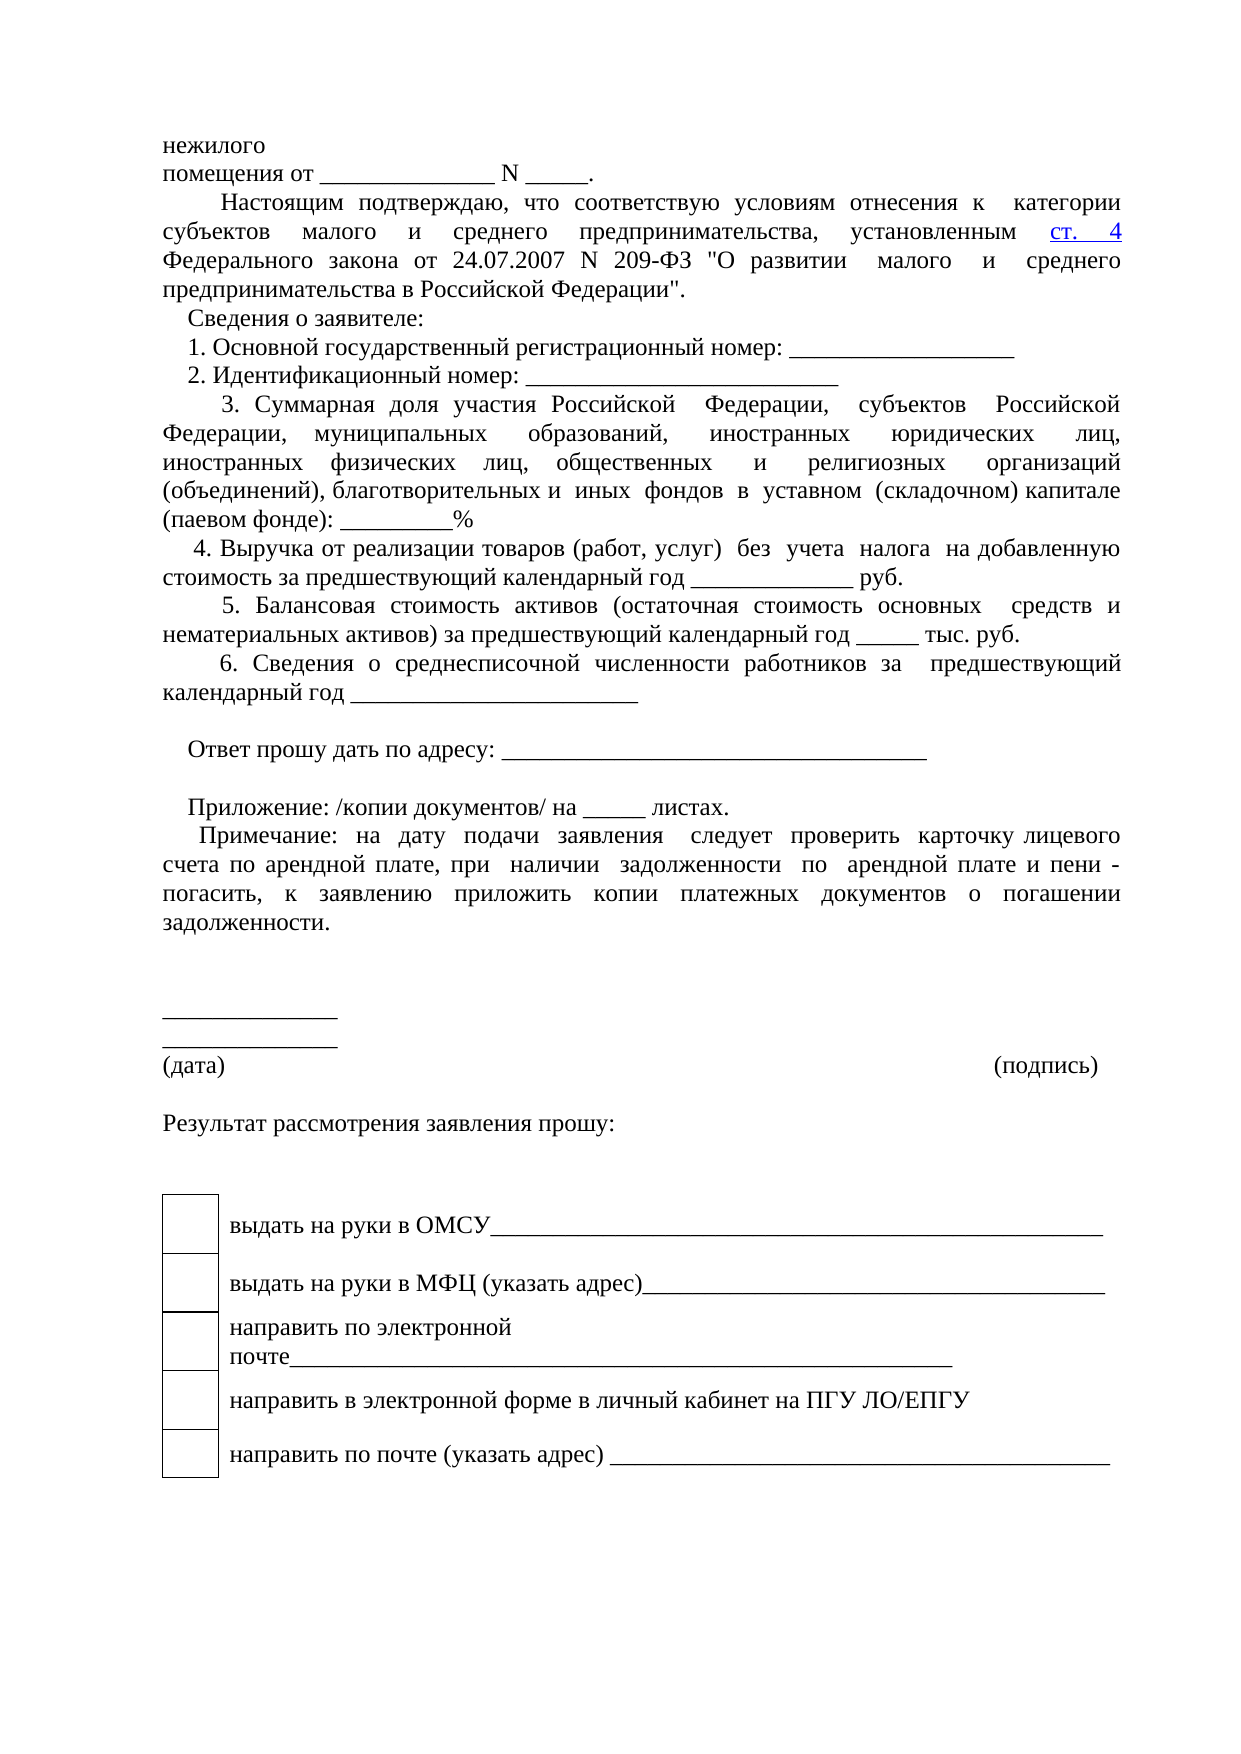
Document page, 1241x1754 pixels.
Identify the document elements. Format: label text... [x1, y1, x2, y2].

table_cell направить в электронной форме в личный кабинет на ПГУ ЛО/ЕПГУ [219, 1370, 1240, 1428]
table_cell [163, 1371, 218, 1428]
text Приложение: /копии документов/ на _____ листах. [162, 792, 1122, 821]
table_cell направить по электронной почте_____________________________________________________ [219, 1311, 1240, 1370]
table_cell [163, 1254, 218, 1311]
table_header [163, 1195, 218, 1253]
text 6. Сведения о среднесписочной численности работников за предшествующий календарный год _______________________ [162, 648, 1122, 706]
text Настоящим подтверждаю, что соответствую условиям отнесения к категории субъектов малого и среднего предпринимательства, установленным ст. 4 Федерального закона от 24.07.2007 N 209-ФЗ "О развитии малого и среднего предпринимательства в Российской Федерации". [162, 187, 1122, 303]
text 1. Основной государственный регистрационный номер: __________________ [162, 332, 1122, 361]
text Сведения о заявителе: [162, 303, 1122, 332]
text ______________ ______________ [162, 993, 1122, 1051]
text 5. Балансовая стоимость активов (остаточная стоимость основных средств и нематериальных активов) за предшествующий календарный год _____ тыс. руб. [162, 591, 1122, 648]
text 4. Выручка от реализации товаров (работ, услуг) без учета налога на добавленную стоимость за предшествующий календарный год _____________ руб. [162, 533, 1122, 591]
table_cell направить по почте (указать адрес) ________________________________________ [219, 1429, 1240, 1477]
text Результат рассмотрения заявления прошу: [162, 1108, 1122, 1137]
table_cell выдать на руки в МФЦ (указать адрес)_____________________________________ [219, 1253, 1240, 1311]
table_cell [163, 1313, 218, 1370]
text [162, 130, 1122, 158]
text Ответ прошу дать по адресу: __________________________________ [162, 734, 1122, 763]
text 2. Идентификационный номер: _________________________ [162, 361, 1122, 389]
text помещения от ______________ N _____. [162, 158, 1122, 187]
text 3. Суммарная доля участия Российской Федерации, субъектов Российской Федерации, муниципальных образований, иностранных юридических лиц, иностранных физических лиц, общественных и религиозных организаций (объединений), благотворительных и иных фондов в уставном (складочном) капитале (паевом фонде): _________% [162, 389, 1122, 533]
table_cell [163, 1430, 218, 1477]
text Примечание: на дату подачи заявления следует проверить карточку лицевого счета по арендной плате, при наличии задолженности по арендной плате и пени - погасить, к заявлению приложить копии платежных документов о погашении задолженности. [162, 821, 1122, 936]
text (дата) (подпись) [162, 1051, 1122, 1079]
table_header выдать на руки в ОМСУ_________________________________________________ [219, 1194, 1240, 1253]
